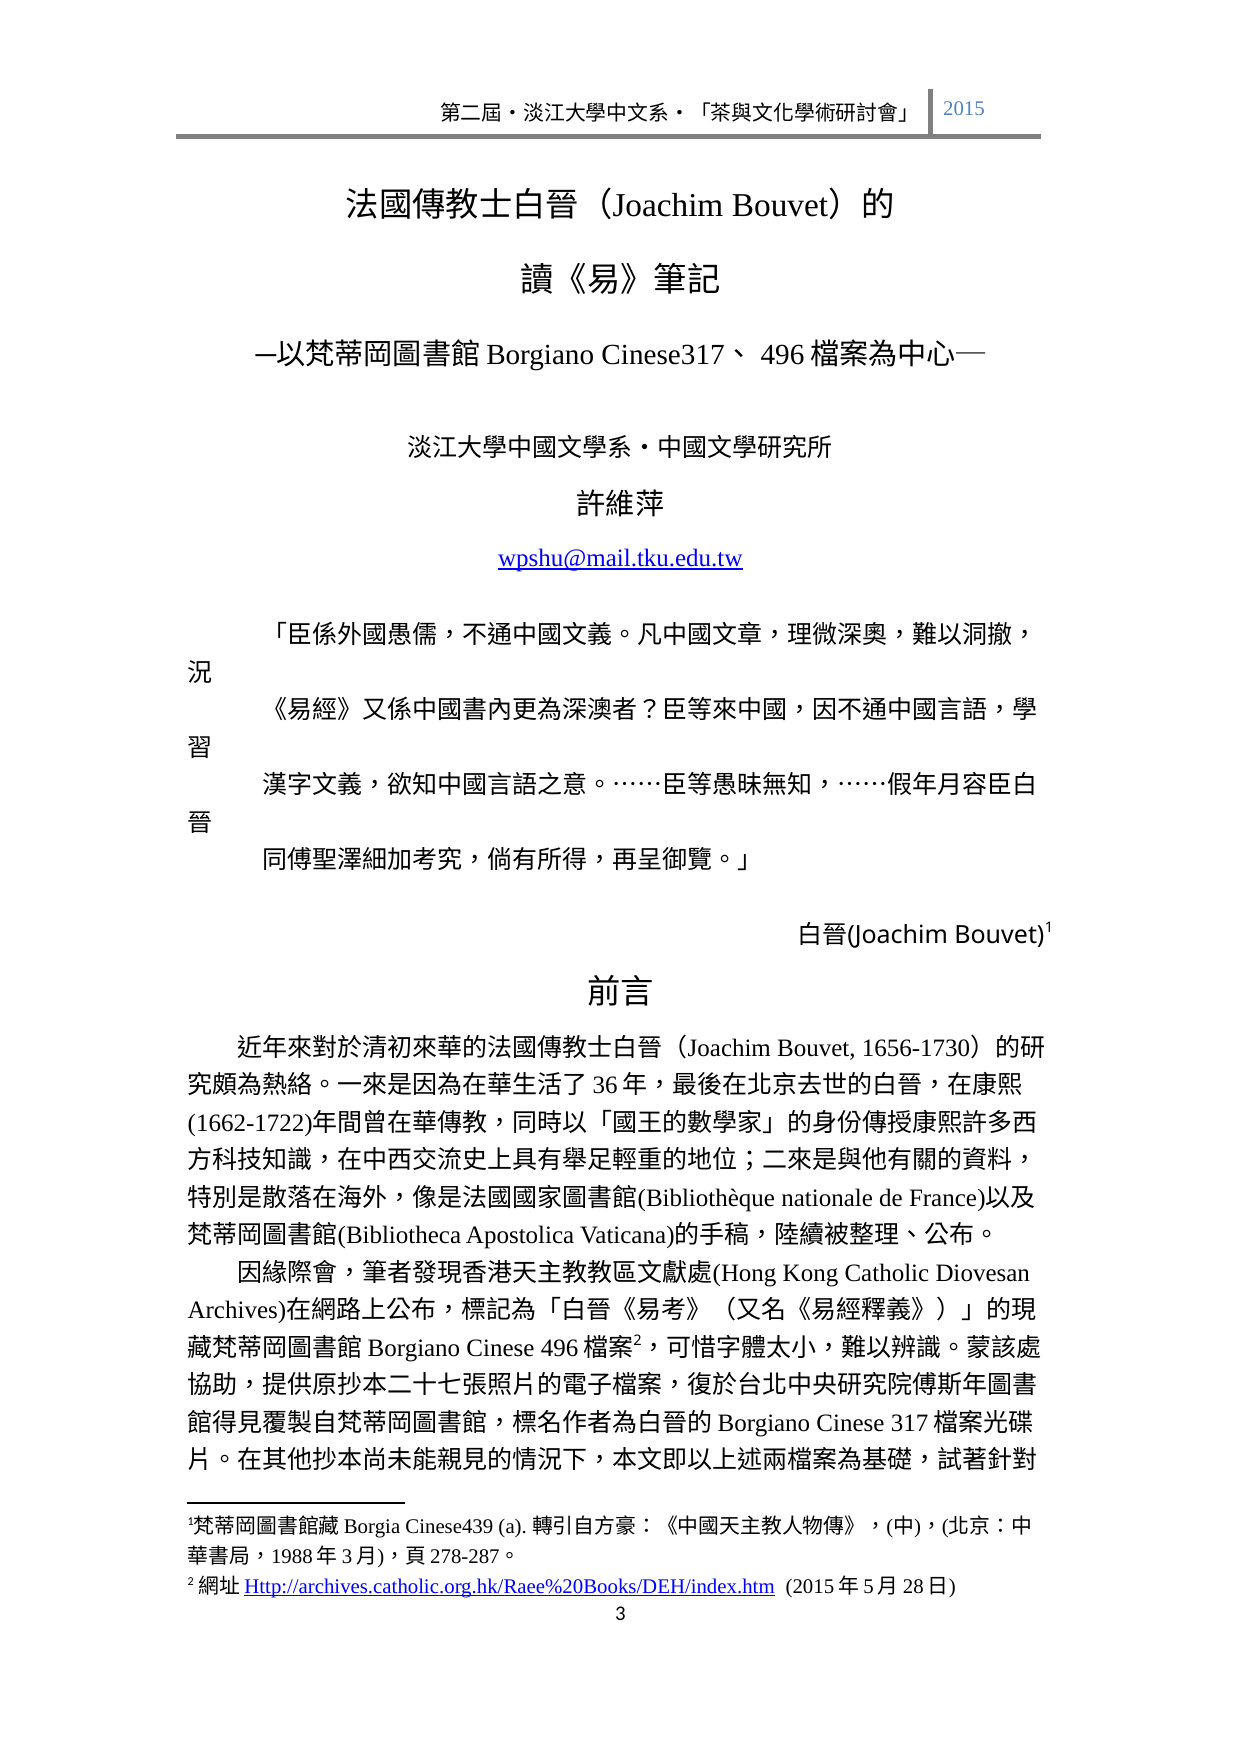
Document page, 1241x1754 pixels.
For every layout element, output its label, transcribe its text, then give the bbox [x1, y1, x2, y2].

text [187, 1251, 1053, 1476]
text 白晉(Joachim Bouvet) [187, 914, 1053, 951]
text 許維萍 [187, 464, 1053, 539]
text 《易經》又係中國書內更為深澳者？臣等來中國，因不通中國言語，學習 [187, 689, 1053, 764]
text 前言 [187, 951, 1053, 1026]
text ─以梵蒂岡圖書館Borgiano Cinese317、 496檔案為中心─ [187, 314, 1053, 389]
text 「臣係外國愚儒，不通中國文義。凡中國文章，理微深奧，難以洞撤，況 [187, 614, 1053, 689]
text 淡江大學中國文學系‧中國文學研究所 [187, 426, 1053, 464]
text 漢字文義，欲知中國言語之意。……臣等愚昧無知，……假年月容臣白晉 [187, 764, 1053, 839]
text 讀《易》筆記 [187, 239, 1053, 314]
text 近年來對於清初來華的法國傳教士白晉（Joachim Bouvet, 1656-1730）的研究頗為熱絡。一來是因為在華生活了36年，最後在北京去世的白晉，在康熙(1662-1722)年間曾在華傳教，同時以「國王的數學家」的身份傳授康熙許多西方科技知識，在中西交流史上具有舉足輕重的地位；二來是與他有關的資料，特別是散落在海外，像是法國國家圖書館(Bibliothèque nationale de France)以及梵蒂岡圖書館(Bibliotheca Apostolica Vaticana)的手稿，陸續被整理、公布。 [187, 1026, 1053, 1251]
text 法國傳教士白晉（Joachim Bouvet）的 [187, 164, 1053, 239]
text wpshu@mail.tku.edu.tw [187, 539, 1053, 576]
text 同傅聖澤細加考究，倘有所得，再呈御覽。」 [187, 839, 1053, 876]
